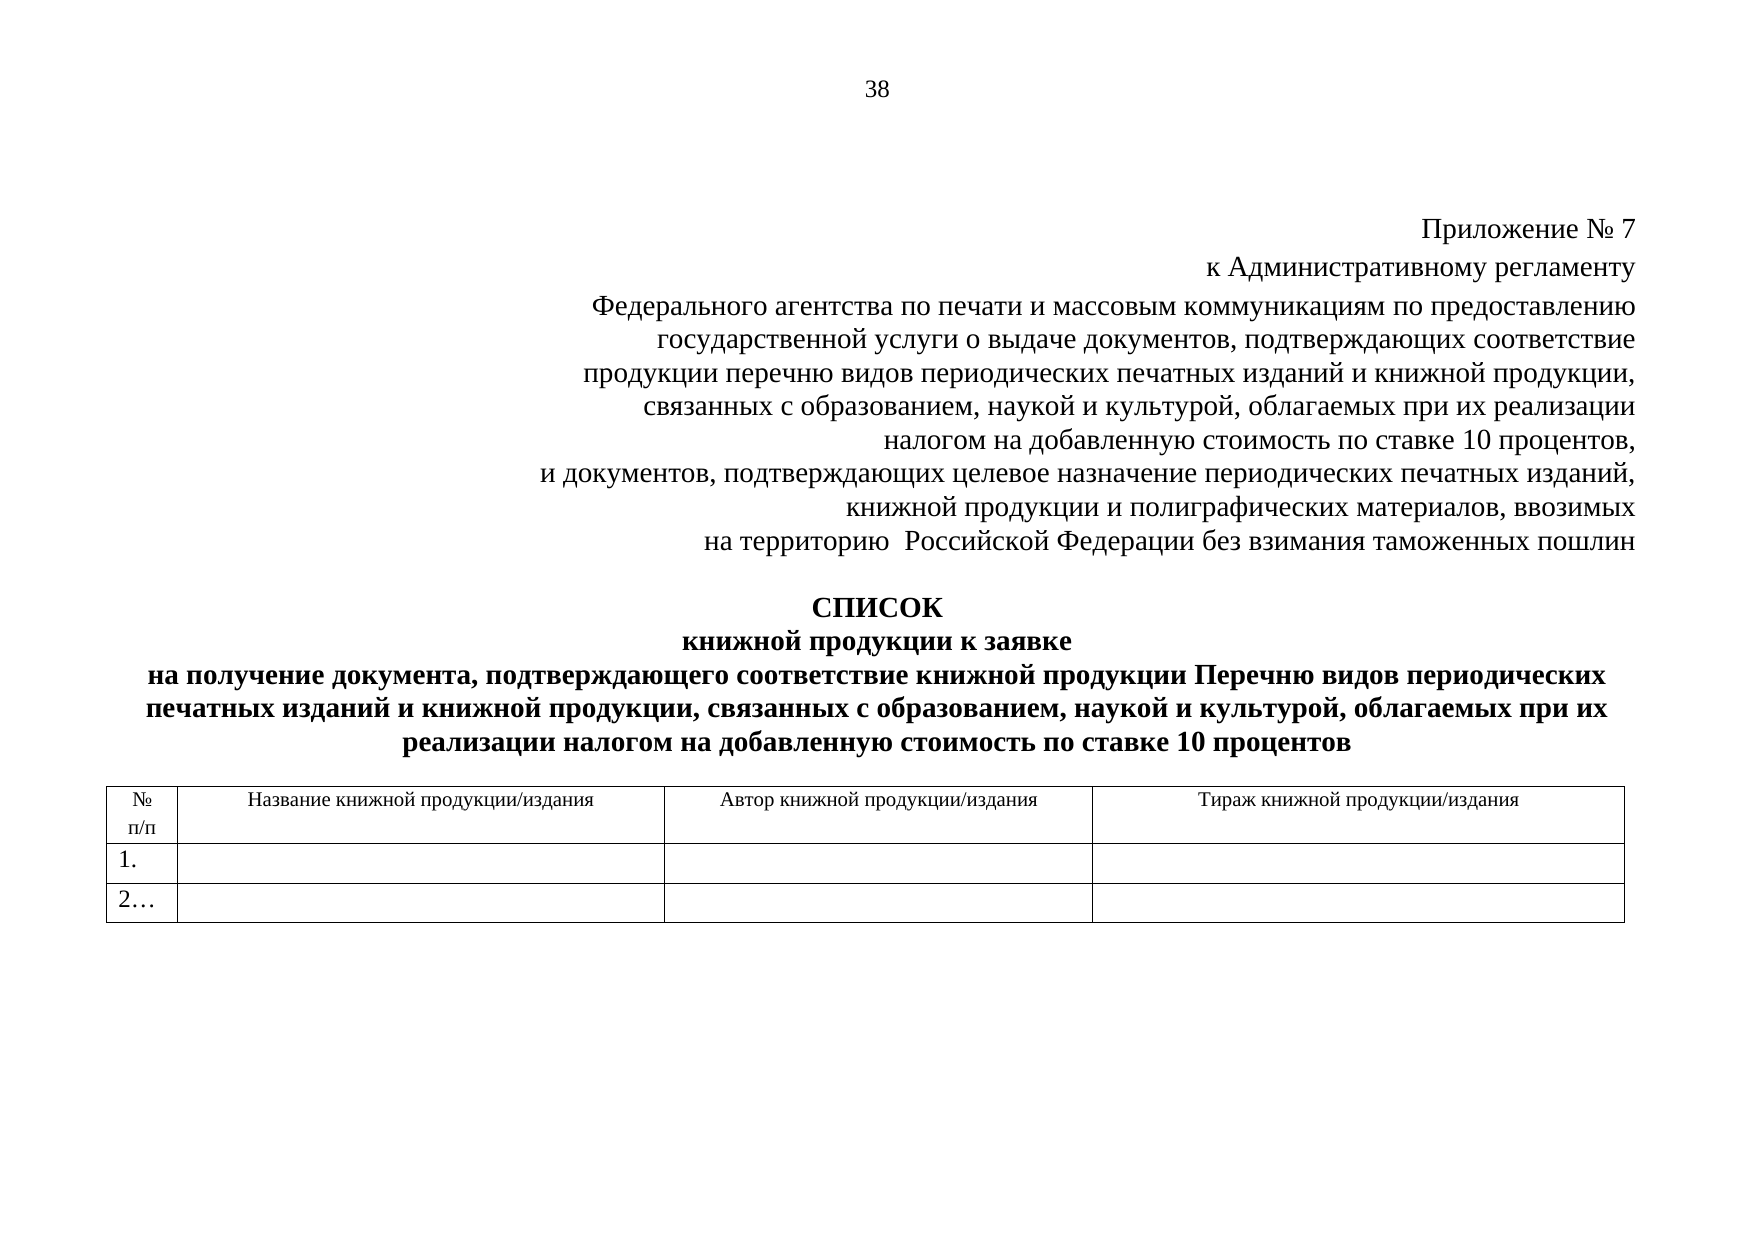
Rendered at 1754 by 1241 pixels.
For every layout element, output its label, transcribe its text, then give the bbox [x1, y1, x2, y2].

table_cell [178, 844, 664, 883]
table_header Название книжной продукции/издания [178, 787, 664, 843]
text книжной продукции к заявке [118, 623, 1636, 657]
text продукции перечню видов периодических печатных изданий и книжной продукции, [118, 355, 1636, 388]
table_header Тираж книжной продукции/издания [1093, 787, 1624, 843]
table_cell [1093, 844, 1624, 883]
table_cell 1. [107, 844, 177, 883]
table_cell [665, 844, 1092, 883]
table_cell [665, 884, 1092, 922]
text на получение документа, подтверждающего соответствие книжной продукции Перечню видов периодических печатных изданий и книжной продукции, связанных с образованием, наукой и культурой, облагаемых при их реализации налогом на добавленную стоимость по ставке 10 процентов [118, 657, 1636, 757]
text Приложение № 7 [118, 211, 1636, 244]
table_cell 2… [107, 884, 177, 922]
table_header Автор книжной продукции/издания [665, 787, 1092, 843]
table_cell [1093, 884, 1624, 922]
text на территорию Российской Федерации без взимания таможенных пошлин [118, 523, 1636, 556]
text книжной продукции и полиграфических материалов, ввозимых [118, 489, 1636, 523]
text налогом на добавленную стоимость по ставке 10 процентов, [118, 422, 1636, 456]
text и документов, подтверждающих целевое назначение периодических печатных изданий, [118, 456, 1636, 489]
text к Административному регламенту [118, 249, 1636, 283]
text Федерального агентства по печати и массовым коммуникациям по предоставлению [118, 288, 1636, 321]
text СПИСОК [118, 590, 1636, 623]
text связанных с образованием, наукой и культурой, облагаемых при их реализации [118, 388, 1636, 422]
table_cell [178, 884, 664, 922]
table_header № п/п [107, 787, 177, 843]
text государственной услуги о выдаче документов, подтверждающих соответствие [118, 321, 1636, 355]
